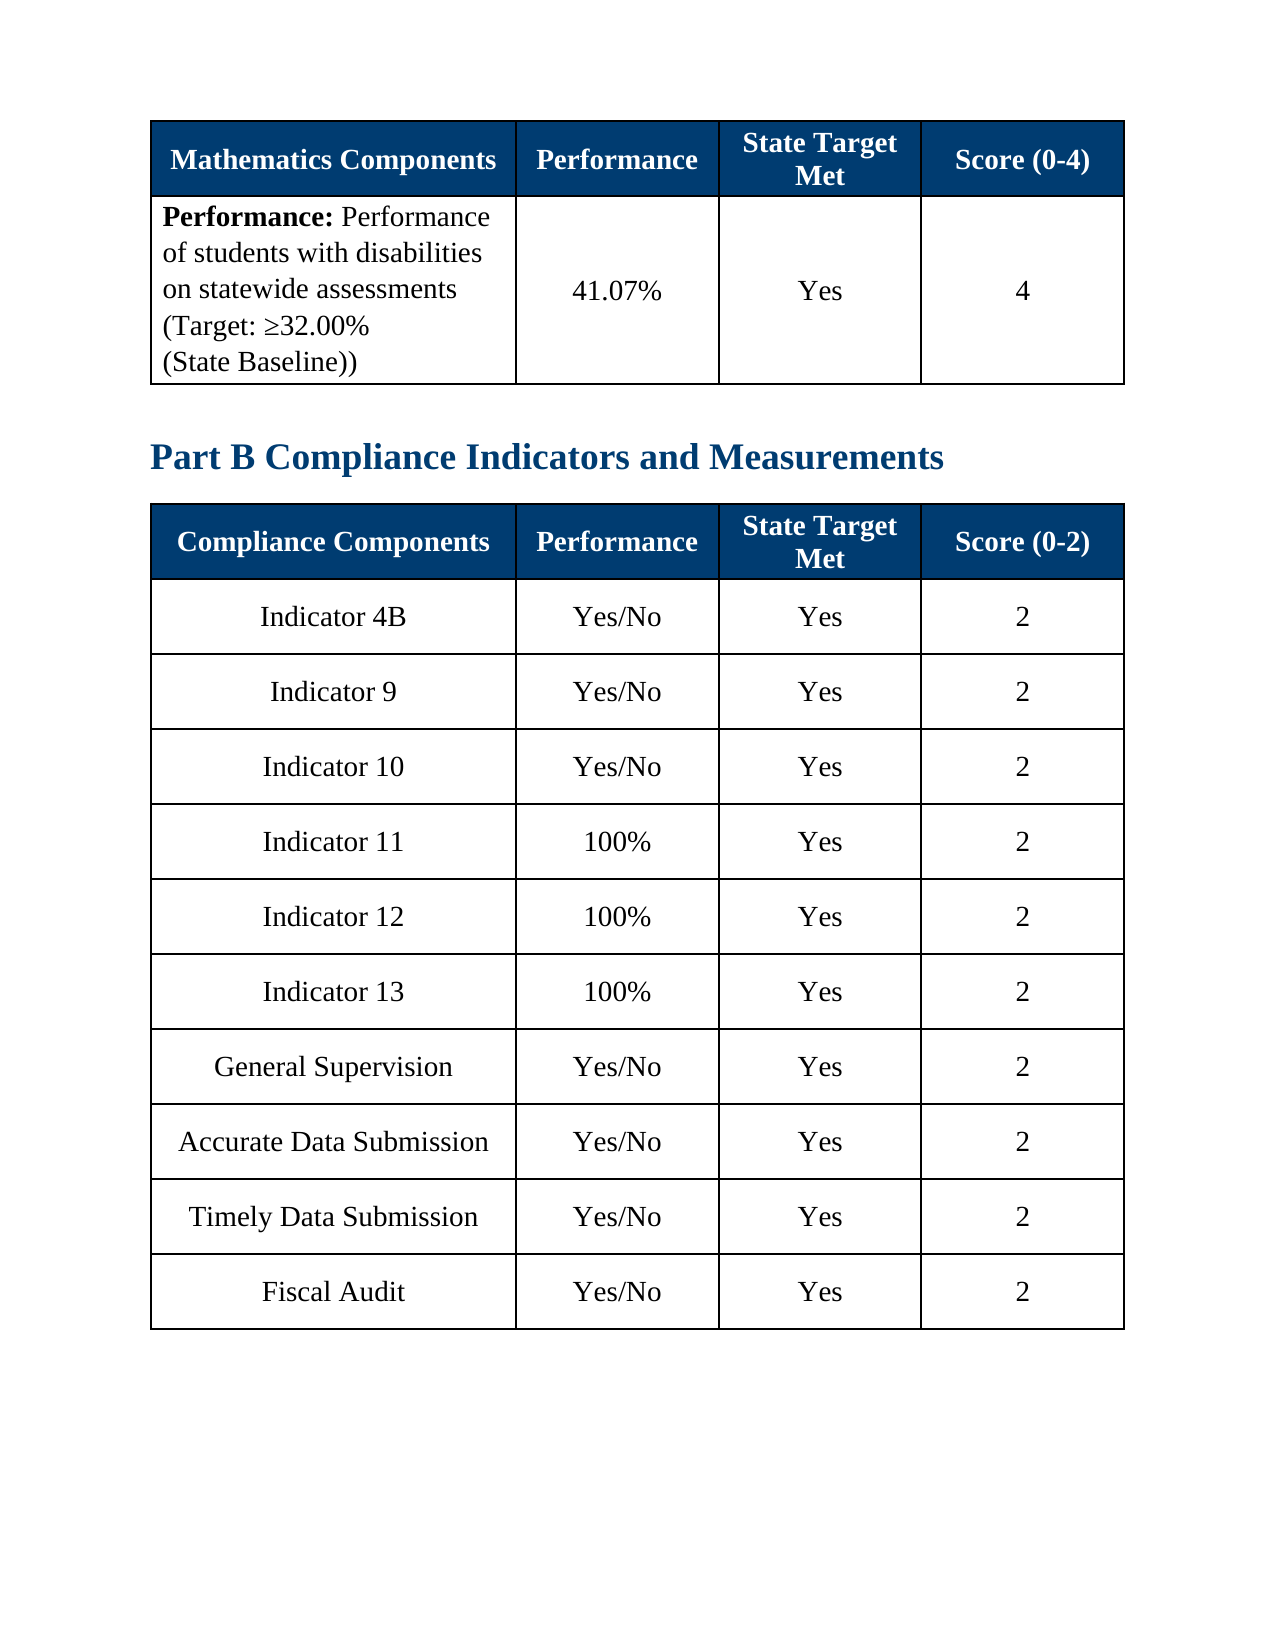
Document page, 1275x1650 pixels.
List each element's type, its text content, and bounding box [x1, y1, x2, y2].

table_cell Yes [720, 1180, 920, 1253]
table_cell 2 [922, 1105, 1123, 1178]
table_cell Yes/No [517, 580, 718, 653]
table_cell 100% [517, 805, 718, 878]
table_cell Indicator 12 [152, 880, 515, 953]
table_cell Yes [720, 1255, 920, 1328]
table_cell Yes/No [517, 1180, 718, 1253]
table_cell General Supervision [152, 1030, 515, 1103]
table_header Mathematics Components [152, 122, 515, 195]
table_cell Yes [720, 1105, 920, 1178]
table_cell 2 [922, 1030, 1123, 1103]
table_cell Indicator 10 [152, 730, 515, 803]
table_header State Target Met [720, 122, 920, 195]
table_cell 100% [517, 955, 718, 1028]
table_cell Yes [720, 955, 920, 1028]
table_cell Yes/No [517, 730, 718, 803]
table_cell Indicator 13 [152, 955, 515, 1028]
table_cell Yes [720, 197, 920, 382]
table_cell Yes/No [517, 655, 718, 728]
table_cell Yes [720, 655, 920, 728]
table_header Compliance Components [152, 505, 515, 578]
table_cell Timely Data Submission [152, 1180, 515, 1253]
table_cell Yes [720, 805, 920, 878]
table_cell Yes [720, 1030, 920, 1103]
table_cell Yes/No [517, 1105, 718, 1178]
table_cell 2 [922, 955, 1123, 1028]
table_header Score (0-2) [922, 505, 1123, 578]
table_cell Indicator 11 [152, 805, 515, 878]
table_cell Fiscal Audit [152, 1255, 515, 1328]
table_cell Indicator 4B [152, 580, 515, 653]
table_cell Yes/No [517, 1255, 718, 1328]
table_cell 2 [922, 1255, 1123, 1328]
table_cell Yes [720, 580, 920, 653]
table_cell Accurate Data Submission [152, 1105, 515, 1178]
table_header Performance [517, 122, 718, 195]
table_cell 41.07% [517, 197, 718, 382]
table_cell Yes [720, 730, 920, 803]
table_header Performance [517, 505, 718, 578]
subtitle Part B Compliance Indicators and Measurements [150, 434, 1125, 478]
table_cell Yes [720, 880, 920, 953]
table_cell 2 [922, 1180, 1123, 1253]
table_header Score (0-4) [922, 122, 1123, 195]
table_cell 2 [922, 580, 1123, 653]
table_cell 2 [922, 655, 1123, 728]
table_cell 2 [922, 730, 1123, 803]
table_cell 4 [922, 197, 1123, 382]
table_cell 2 [922, 880, 1123, 953]
table_cell Yes/No [517, 1030, 718, 1103]
table_cell Indicator 9 [152, 655, 515, 728]
table_cell 100% [517, 880, 718, 953]
table_cell Performance: Performance of students with disabilities on statewide assessments (Target: ≥32.00% (State Baseline)) [152, 197, 515, 382]
table_cell 2 [922, 805, 1123, 878]
table_header State Target Met [720, 505, 920, 578]
